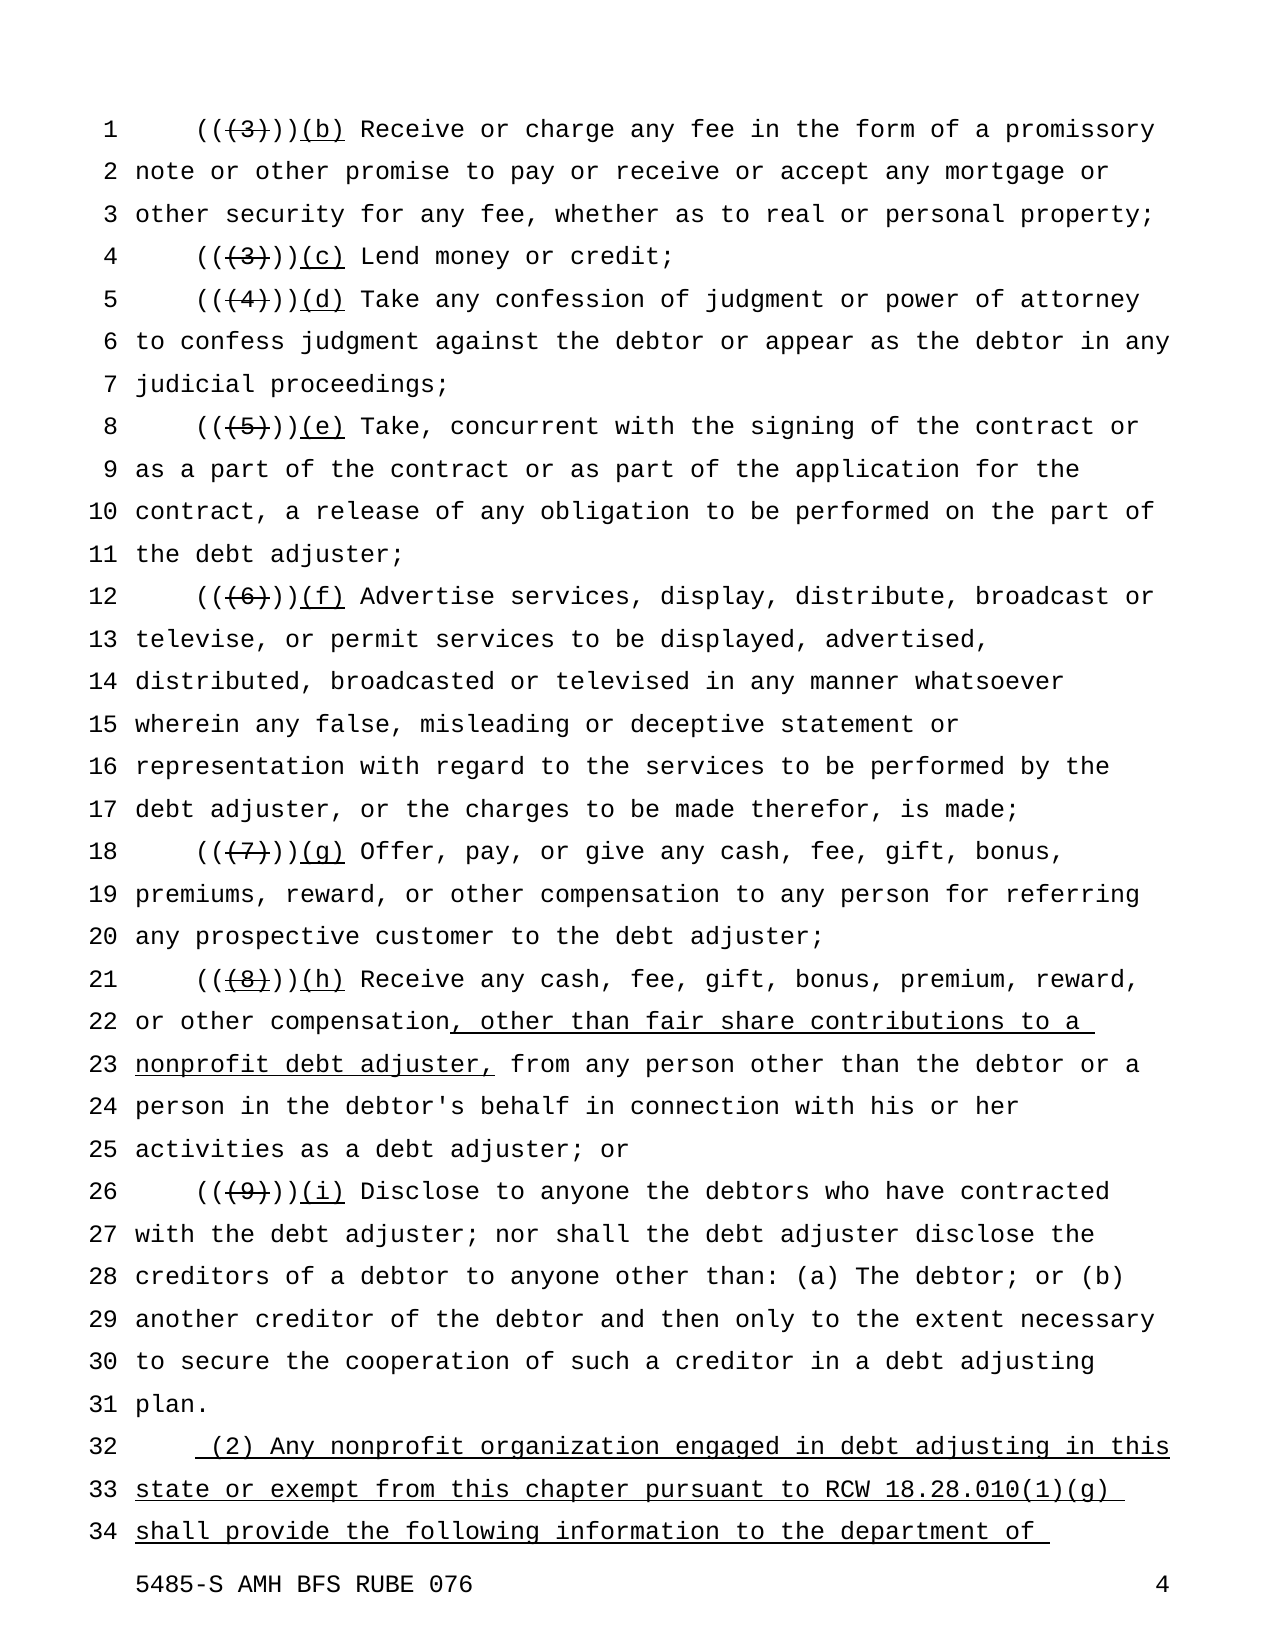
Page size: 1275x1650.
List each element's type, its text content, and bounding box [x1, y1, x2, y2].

text (((4)))(d) Take any confession of judgment or power of attorney to confess judgment against the debtor or appear as the debtor in any judicial proceedings; [135, 273, 1170, 401]
text (((9)))(i) Disclose to anyone the debtors who have contracted with the debt adjuster; nor shall the debt adjuster disclose the creditors of a debtor to anyone other than: (a) The debtor; or (b) another creditor of the debtor and then only to the extent necessary to secure the cooperation of such a creditor in a debt adjusting plan. [135, 1166, 1170, 1421]
text (((8)))(h) Receive any cash, fee, gift, bonus, premium, reward, or other compensation, other than fair share contributions to a nonprofit debt adjuster, from any person other than the debtor or a person in the debtor's behalf in connection with his or her activities as a debt adjuster; or [135, 953, 1170, 1166]
text (((3)))(c) Lend money or credit; [135, 231, 1170, 273]
text (((7)))(g) Offer, pay, or give any cash, fee, gift, bonus, premiums, reward, or other compensation to any person for referring any prospective customer to the debt adjuster; [135, 826, 1170, 953]
text (((6)))(f) Advertise services, display, distribute, broadcast or televise, or permit services to be displayed, advertised, distributed, broadcasted or televised in any manner whatsoever wherein any false, misleading or deceptive statement or representation with regard to the services to be performed by the debt adjuster, or the charges to be made therefor, is made; [135, 571, 1170, 826]
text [135, 1421, 1170, 1548]
text (((5)))(e) Take, concurrent with the signing of the contract or as a part of the contract or as part of the application for the contract, a release of any obligation to be performed on the part of the debt adjuster; [135, 401, 1170, 571]
text (((3)))(b) Receive or charge any fee in the form of a promissory note or other promise to pay or receive or accept any mortgage or other security for any fee, whether as to real or personal property; [135, 103, 1170, 231]
